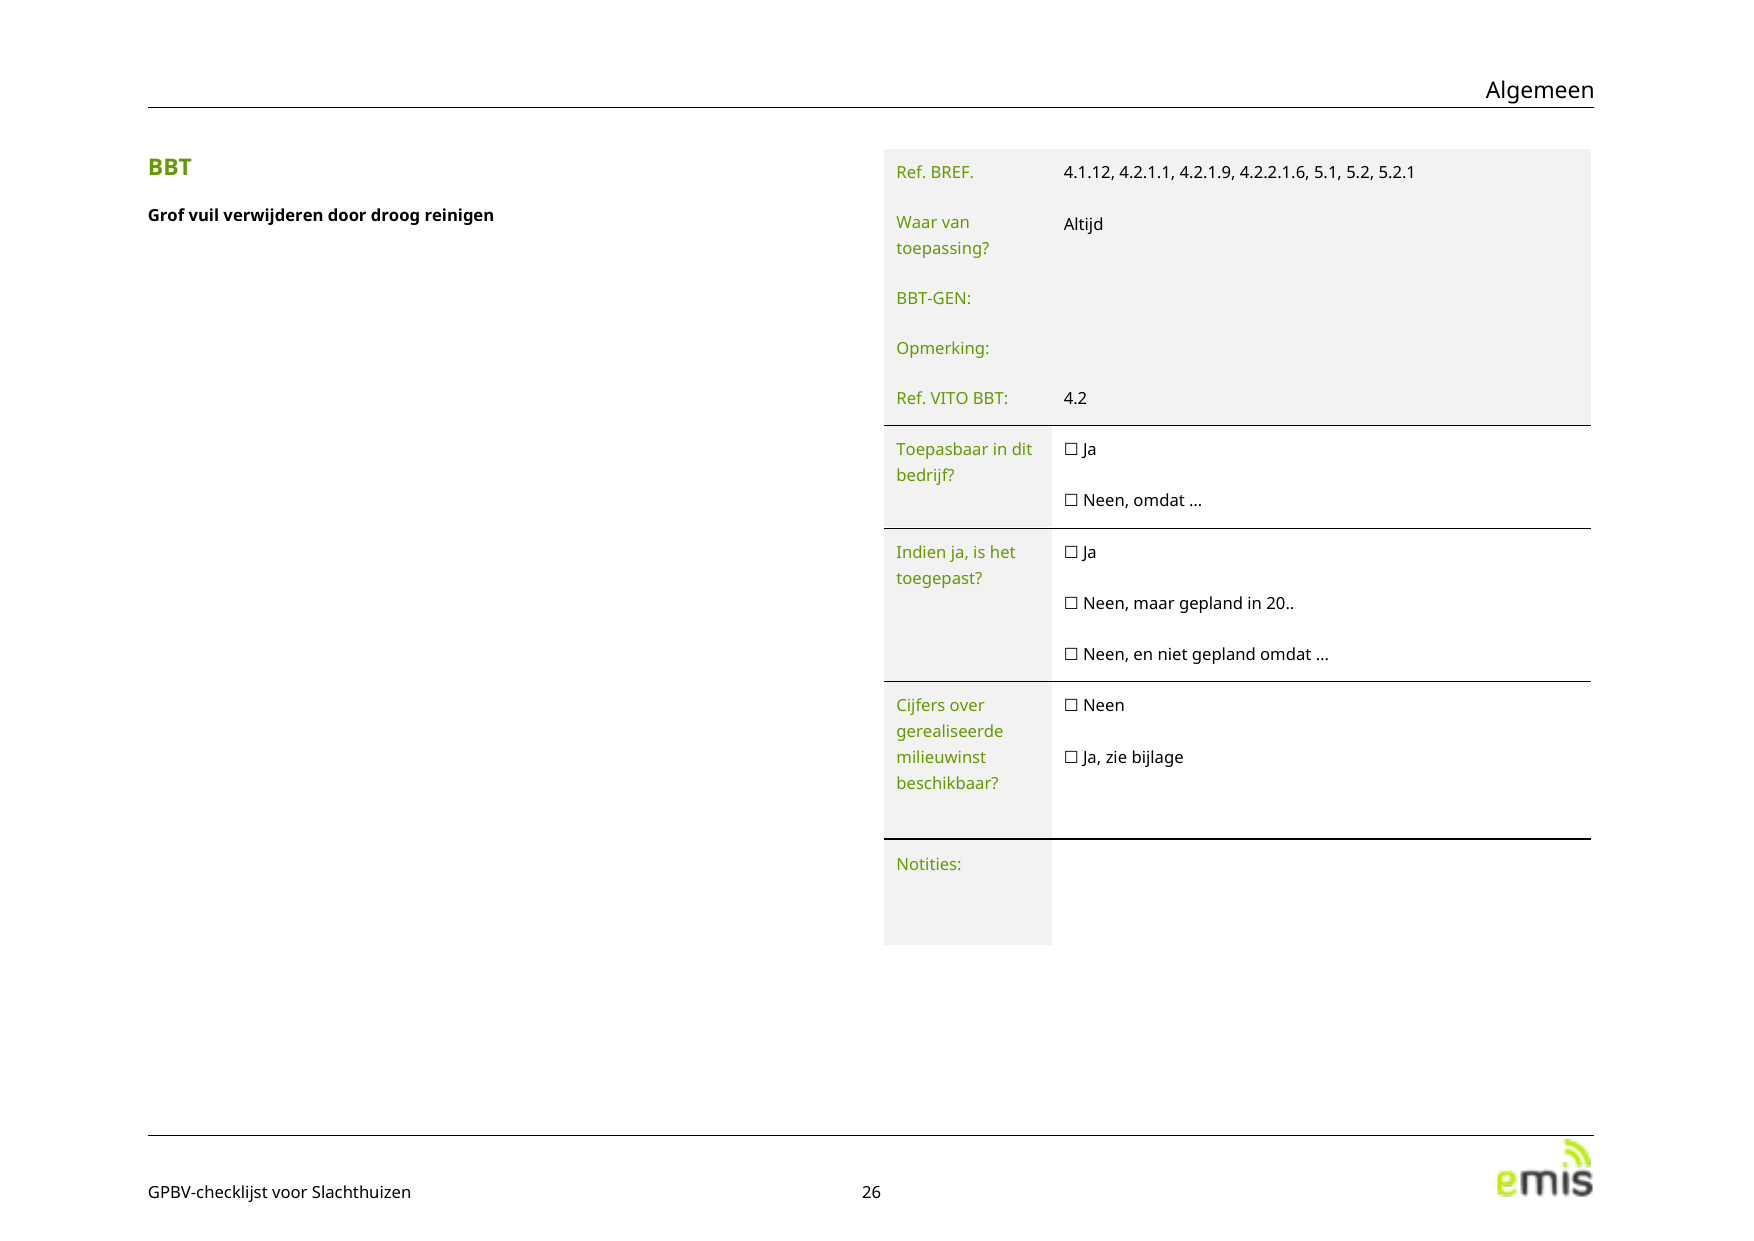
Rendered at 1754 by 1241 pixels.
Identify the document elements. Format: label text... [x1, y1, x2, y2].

table_header [870, 134, 1606, 959]
text Algemeen [148, 74, 1594, 107]
picture [1496, 1138, 1595, 1199]
table_header BBT Grof vuil verwijderen door droog reinigen [133, 134, 869, 959]
